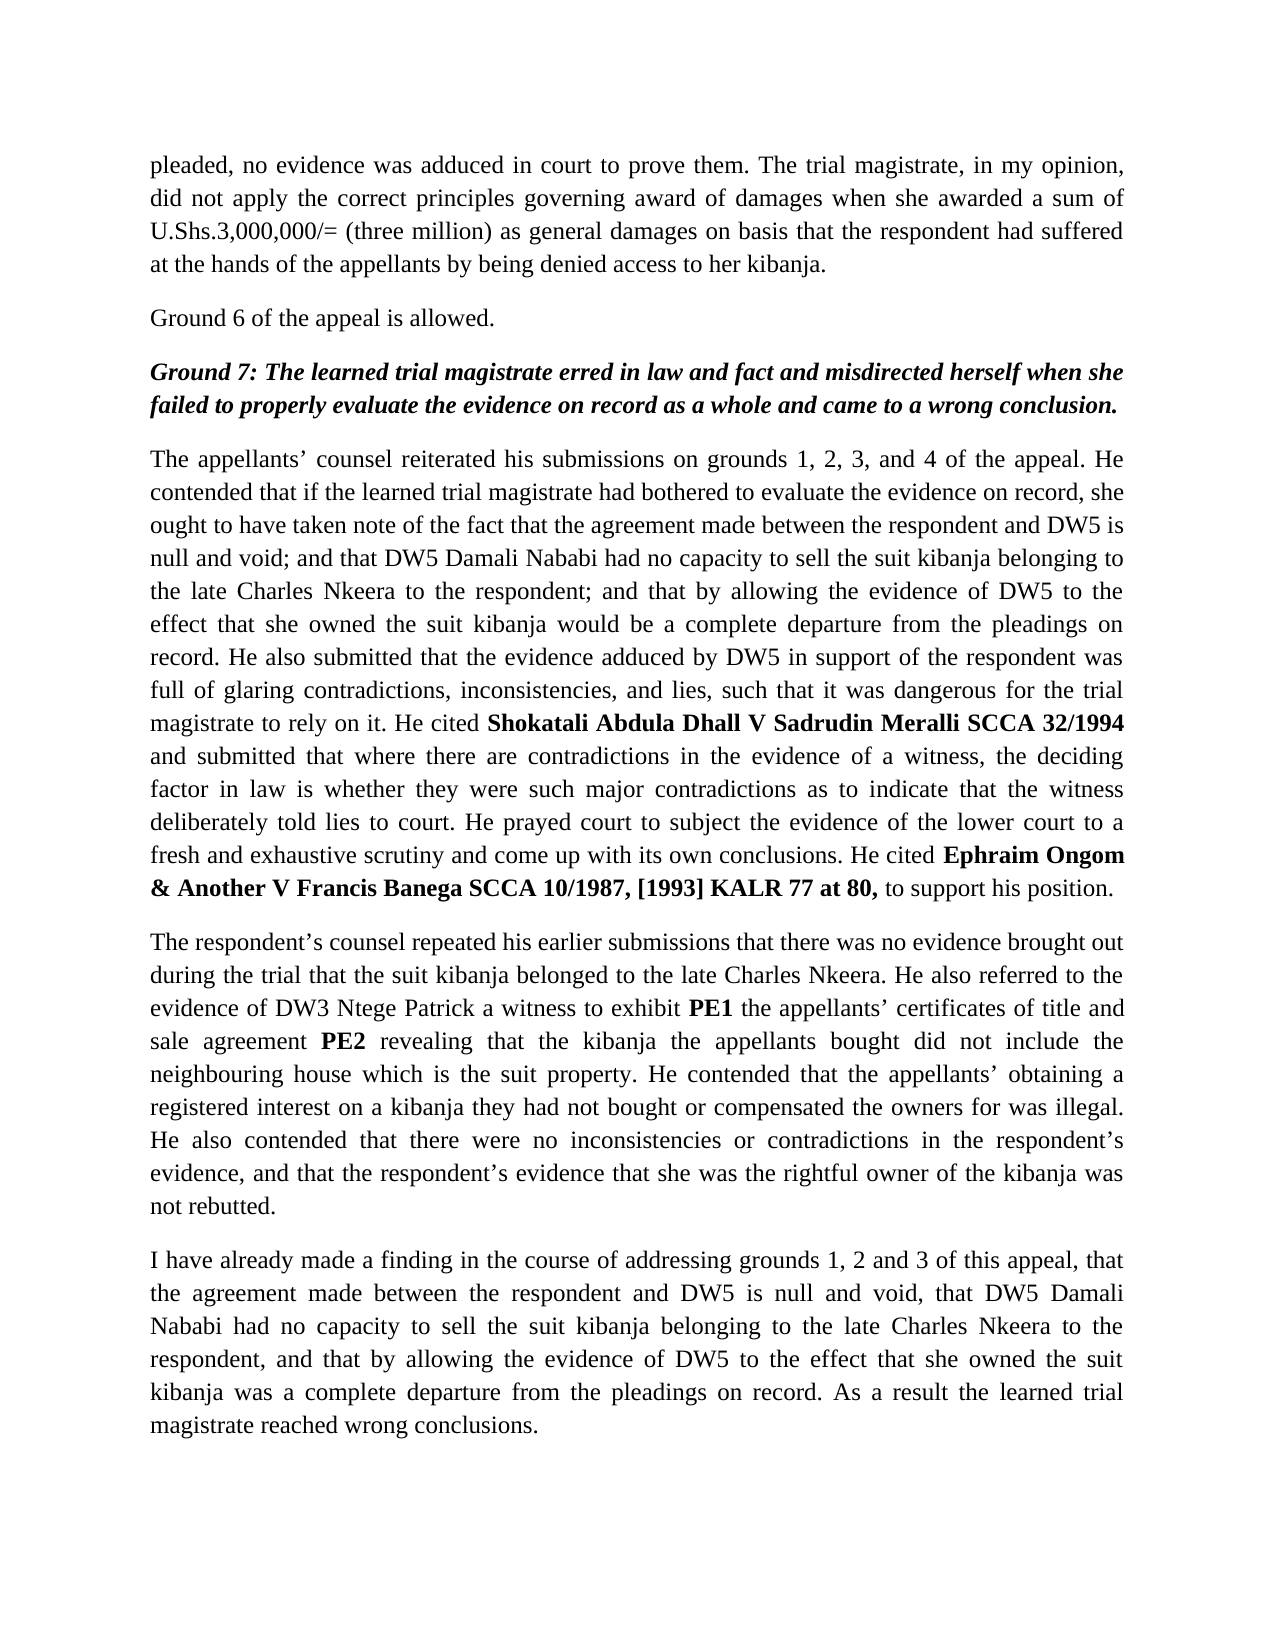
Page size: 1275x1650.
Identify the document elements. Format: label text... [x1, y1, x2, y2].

text Ground 7: The learned trial magistrate erred in law and fact and misdirected herself when she failed to properly evaluate the evidence on record as a whole and came to a wrong conclusion. [150, 357, 1125, 418]
text I have already made a finding in the course of addressing grounds 1, 2 and 3 of this appeal, that the agreement made between the respondent and DW5 is null and void, that DW5 Damali Nababi had no capacity to sell the suit kibanja belonging to the late Charles Nkeera to the respondent, and that by allowing the evidence of DW5 to the effect that she owned the suit kibanja was a complete departure from the pleadings on record. As a result the learned trial magistrate reached wrong conclusions. [150, 1245, 1125, 1439]
text Ground 6 of the appeal is allowed. [150, 303, 1125, 332]
text The respondent’s counsel repeated his earlier submissions that there was no evidence brought out during the trial that the suit kibanja belonged to the late Charles Nkeera. He also referred to the evidence of DW3 Ntege Patrick a witness to exhibit PE1 the appellants’ certificates of title and sale agreement PE2 revealing that the kibanja the appellants bought did not include the neighbouring house which is the suit property. He contended that the appellants’ obtaining a registered interest on a kibanja they had not bought or compensated the owners for was illegal. He also contended that there were no inconsistencies or contradictions in the respondent’s evidence, and that the respondent’s evidence that she was the rightful owner of the kibanja was not rebutted. [150, 927, 1125, 1220]
text The appellants’ counsel reiterated his submissions on grounds 1, 2, 3, and 4 of the appeal. He contended that if the learned trial magistrate had bothered to evaluate the evidence on record, she ought to have taken note of the fact that the agreement made between the respondent and DW5 is null and void; and that DW5 Damali Nababi had no capacity to sell the suit kibanja belonging to the late Charles Nkeera to the respondent; and that by allowing the evidence of DW5 to the effect that she owned the suit kibanja would be a complete departure from the pleadings on record. He also submitted that the evidence adduced by DW5 in support of the respondent was full of glaring contradictions, inconsistencies, and lies, such that it was dangerous for the trial magistrate to rely on it. He cited Shokatali Abdula Dhall V Sadrudin Meralli SCCA 32/1994 and submitted that where there are contradictions in the evidence of a witness, the deciding factor in law is whether they were such major contradictions as to indicate that the witness deliberately told lies to court. He prayed court to subject the evidence of the lower court to a fresh and exhaustive scrutiny and come up with its own conclusions. He cited Ephraim Ongom & Another V Francis Banega SCCA 10/1987, [1993] KALR 77 at 80, to support his position. [150, 444, 1125, 902]
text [150, 150, 1125, 278]
